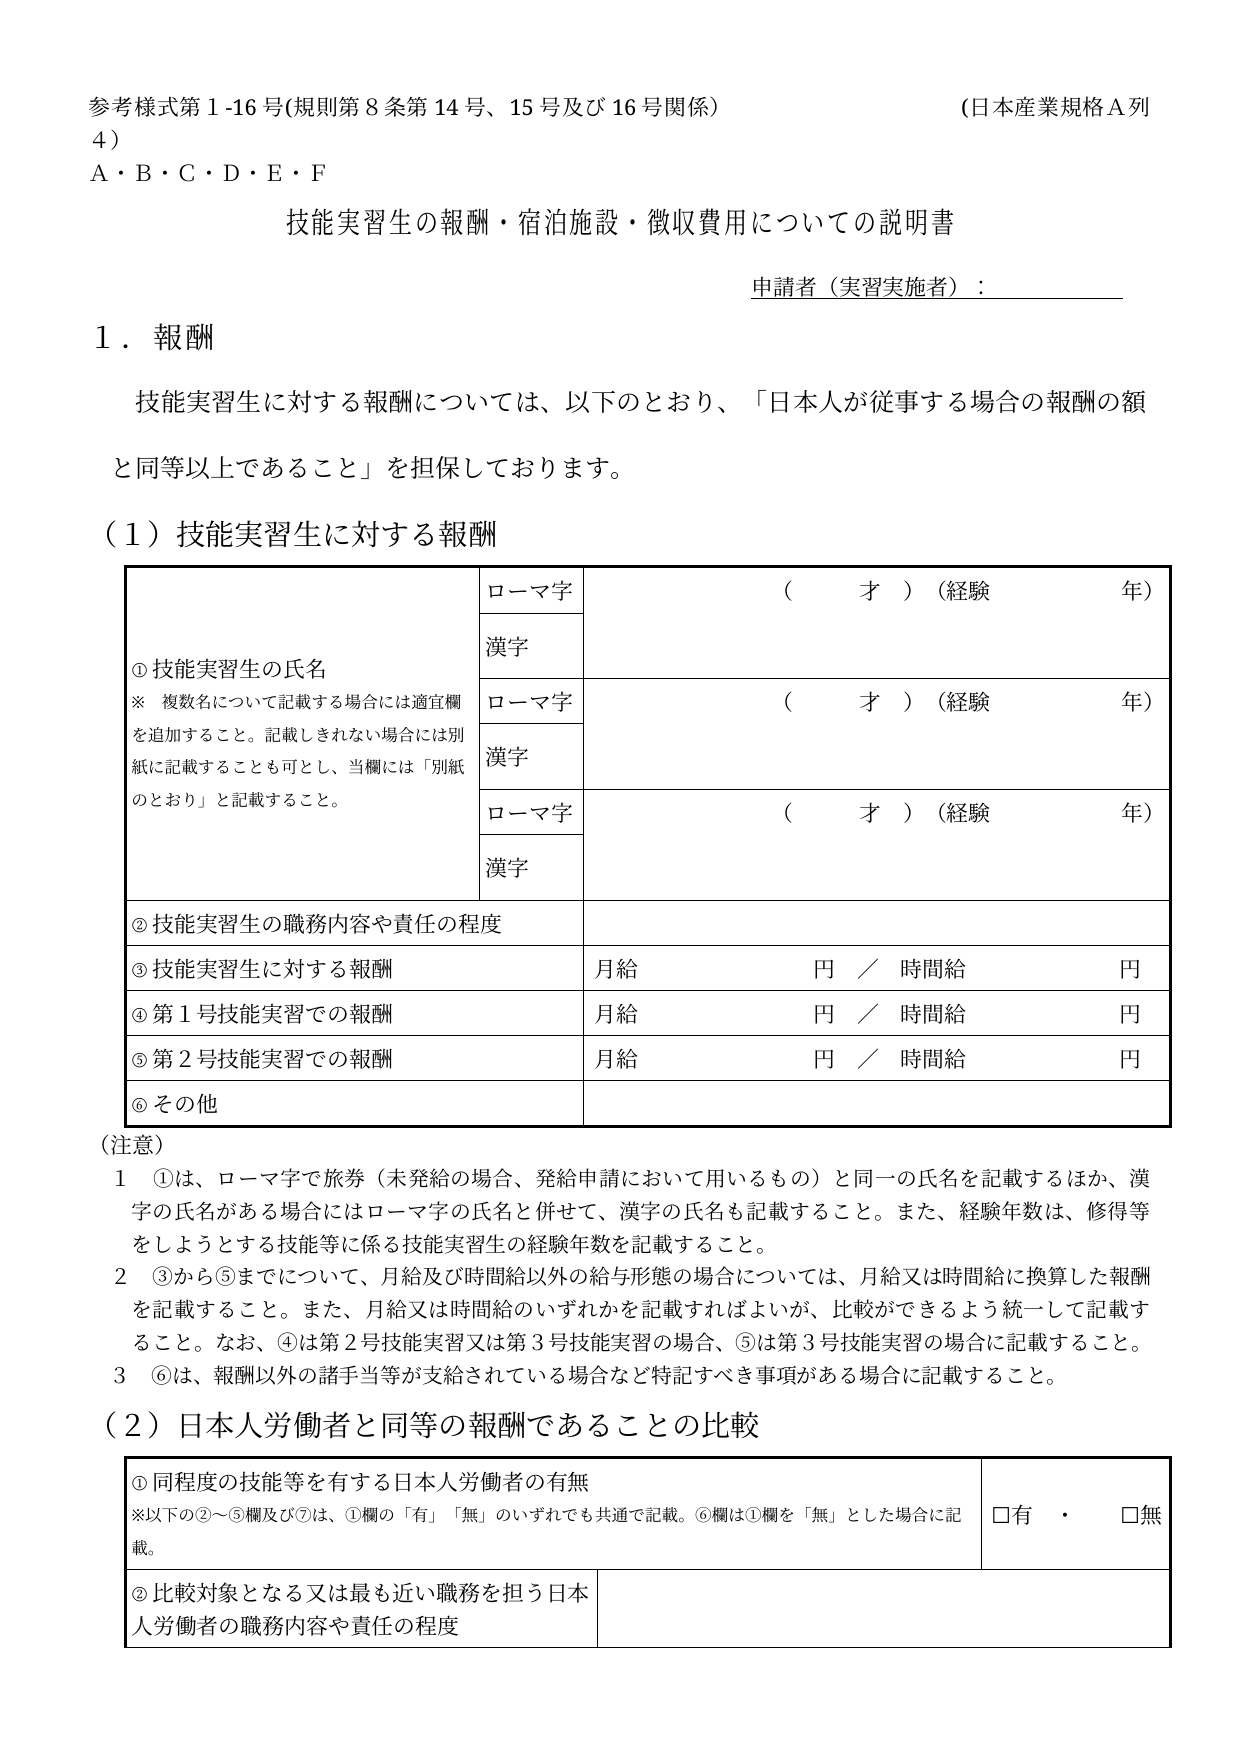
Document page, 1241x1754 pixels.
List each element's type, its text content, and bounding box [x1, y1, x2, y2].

table_cell ②比較対象となる又は最も近い職務を担う日本人労働者の職務内容や責任の程度 [127, 1570, 597, 1647]
text （２）日本人労働者と同等の報酬であることの比較 [89, 1391, 1152, 1456]
table_header ①同程度の技能等を有する日本人労働者の有無 ※以下の②～⑤欄及び⑦は、①欄の「有」「無」のいずれでも共通で記載。⑥欄は①欄を「無」とした場合に記載。 [127, 1459, 981, 1569]
table_cell 月給 円 ／ 時間給 円 [584, 991, 1169, 1035]
table_cell （ 才 ）（経験 年） [584, 790, 1169, 899]
text （注意） [89, 1128, 1152, 1161]
text Ａ・Ｂ・Ｃ・Ｄ・Ｅ・Ｆ [89, 155, 1152, 188]
text 技能実習生の報酬・宿泊施設・徴収費用についての説明書 [89, 188, 1152, 253]
text １ ①は、ローマ字で旅券（未発給の場合、発給申請において用いるもの）と同一の氏名を記載するほか、漢字の氏名がある場合にはローマ字の氏名と併せて、漢字の氏名も記載すること。また、経験年数は、修得等をしようとする技能等に係る技能実習生の経験年数を記載すること。 [111, 1161, 1152, 1259]
table_cell ローマ字 [480, 679, 583, 723]
text （１）技能実習生に対する報酬 [89, 499, 1152, 565]
table_header ローマ字 [480, 568, 583, 612]
text ３ ⑥は、報酬以外の諸手当等が支給されている場合など特記すべき事項がある場合に記載すること。 [89, 1358, 1152, 1391]
table_header （ 才 ）（経験 年） [584, 568, 1169, 678]
table_cell ⑤第２号技能実習での報酬 [127, 1036, 583, 1080]
table_cell ④第１号技能実習での報酬 [127, 991, 583, 1035]
text 技能実習生に対する報酬については、以下のとおり、「日本人が従事する場合の報酬の額と同等以上であること」を担保しております。 [111, 368, 1152, 499]
text 参考様式第１-16号(規則第８条第14号、15号及び16号関係） (日本産業規格Ａ列４） [89, 89, 1152, 155]
table_cell 月給 円 ／ 時間給 円 [584, 1036, 1169, 1080]
text １．報酬 [89, 303, 1152, 368]
table_cell ⑥その他 [127, 1081, 583, 1125]
table_cell 漢字 [480, 614, 583, 678]
text 申請者（実習実施者）： [89, 270, 1152, 303]
table_cell [584, 1081, 1169, 1125]
text ２ ③から⑤までについて、月給及び時間給以外の給与形態の場合については、月給又は時間給に換算した報酬を記載すること。また、月給又は時間給のいずれかを記載すればよいが、比較ができるよう統一して記載すること。なお、④は第２号技能実習又は第３号技能実習の場合、⑤は第３号技能実習の場合に記載すること。 [111, 1259, 1152, 1358]
table_cell 漢字 [480, 724, 583, 789]
table_header ①技能実習生の氏名 ※ 複数名について記載する場合には適宜欄を追加すること。記載しきれない場合には別紙に記載することも可とし、当欄には「別紙のとおり」と記載すること。 [127, 568, 479, 899]
table_cell （ 才 ）（経験 年） [584, 679, 1169, 789]
table_cell 月給 円 ／ 時間給 円 [584, 946, 1169, 990]
table_header 有 ・ 無 [982, 1459, 1169, 1569]
table_cell ②技能実習生の職務内容や責任の程度 [127, 901, 583, 944]
table_cell ③技能実習生に対する報酬 [127, 946, 583, 990]
table_cell [598, 1570, 1169, 1647]
table_cell [584, 901, 1169, 944]
table_cell ローマ字 [480, 790, 583, 834]
table_cell 漢字 [480, 835, 583, 899]
